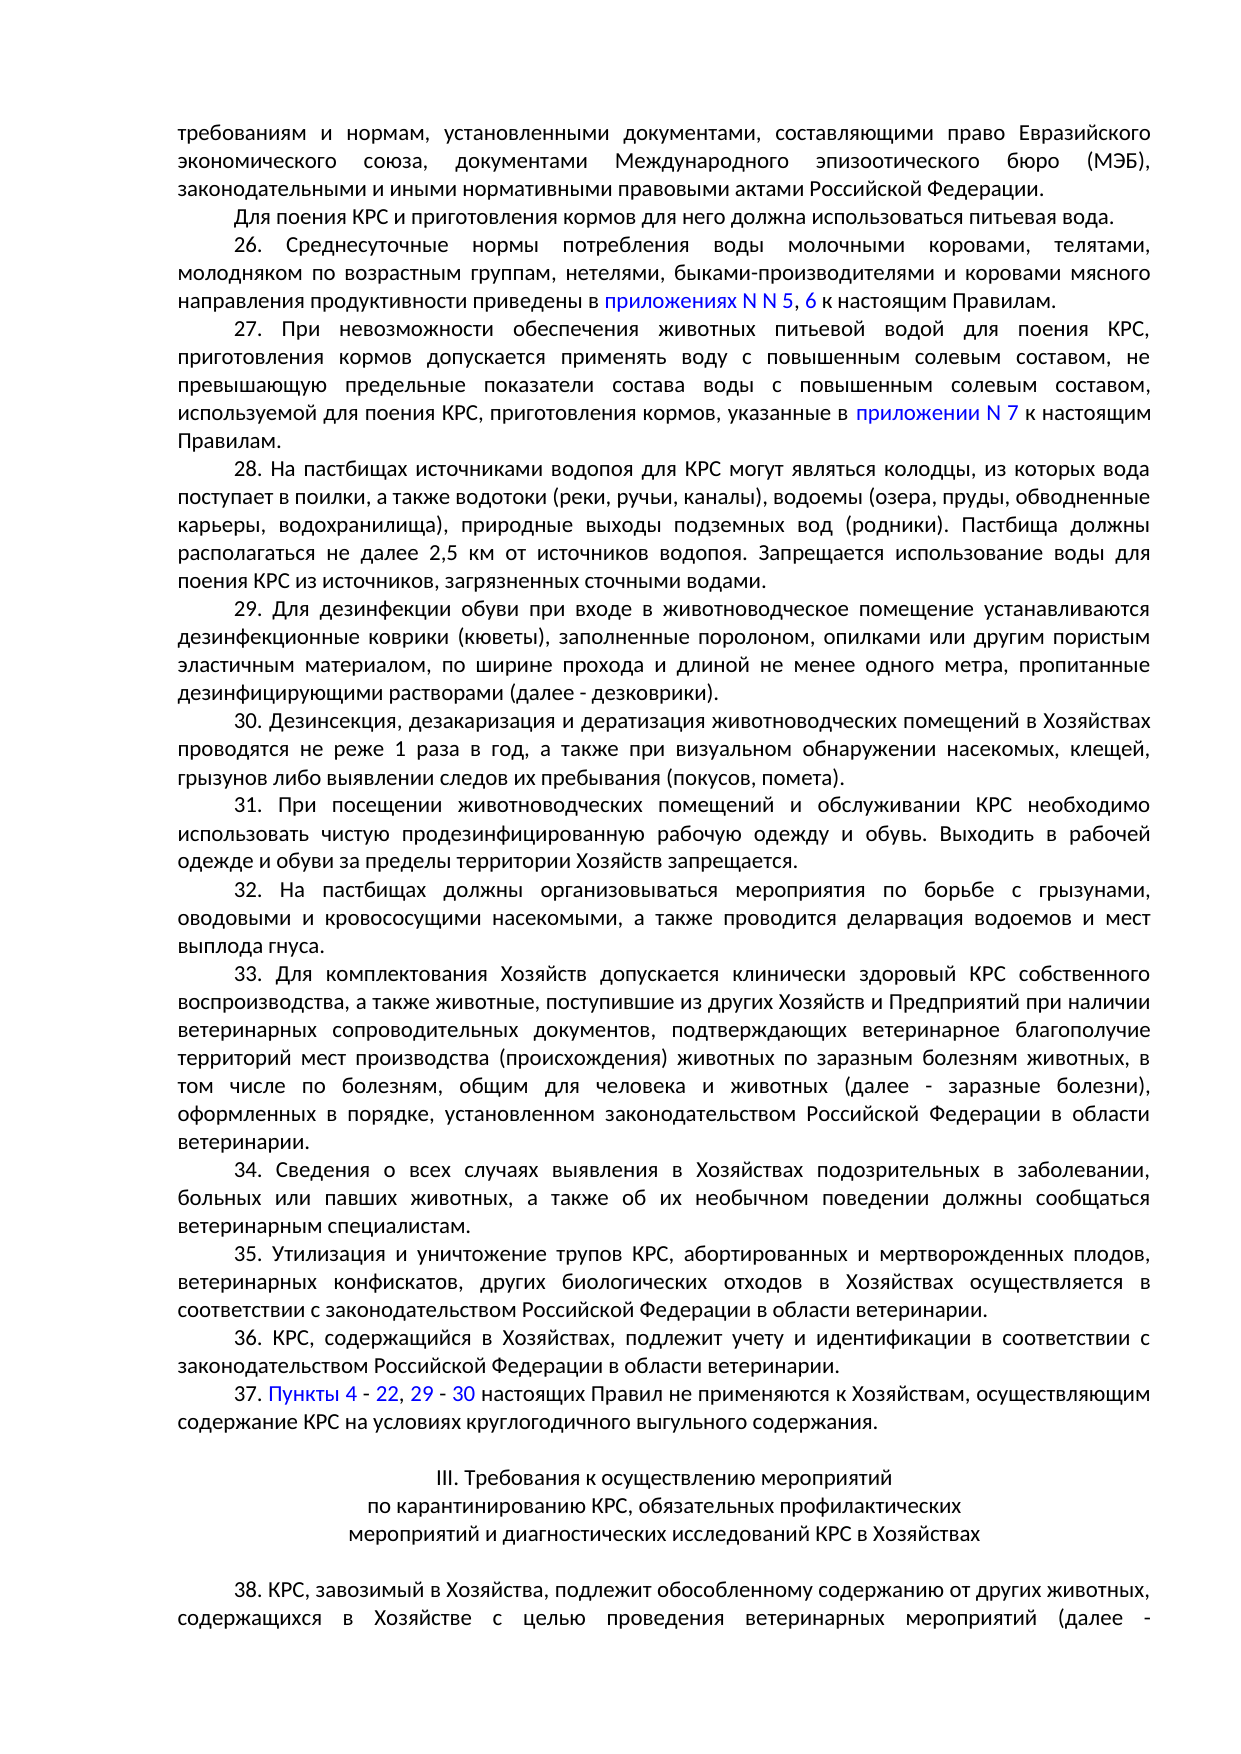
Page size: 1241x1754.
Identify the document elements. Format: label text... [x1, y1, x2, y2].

text по карантинированию КРС, обязательных профилактических [177, 1491, 1152, 1519]
text Для поения КРС и приготовления кормов для него должна использоваться питьевая вода. [177, 202, 1152, 230]
text 26. Среднесуточные нормы потребления воды молочными коровами, телятами, молодняком по возрастным группам, нетелями, быками-производителями и коровами мясного направления продуктивности приведены в приложениях N N 5, 6 к настоящим Правилам. [177, 230, 1152, 314]
text 29. Для дезинфекции обуви при входе в животноводческое помещение устанавливаются дезинфекционные коврики (кюветы), заполненные поролоном, опилками или другим пористым эластичным материалом, по ширине прохода и длиной не менее одного метра, пропитанные дезинфицирующими растворами (далее - дезковрики). [177, 594, 1152, 707]
text 32. На пастбищах должны организовываться мероприятия по борьбе с грызунами, оводовыми и кровососущими насекомыми, а также проводится деларвация водоемов и мест выплода гнуса. [177, 875, 1152, 959]
text III. Требования к осуществлению мероприятий [177, 1463, 1152, 1491]
text 27. При невозможности обеспечения животных питьевой водой для поения КРС, приготовления кормов допускается применять воду с повышенным солевым составом, не превышающую предельные показатели состава воды с повышенным солевым составом, используемой для поения КРС, приготовления кормов, указанные в приложении N 7 к настоящим Правилам. [177, 314, 1152, 454]
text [177, 118, 1152, 202]
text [177, 1575, 1152, 1631]
text 31. При посещении животноводческих помещений и обслуживании КРС необходимо использовать чистую продезинфицированную рабочую одежду и обувь. Выходить в рабочей одежде и обуви за пределы территории Хозяйств запрещается. [177, 791, 1152, 875]
text мероприятий и диагностических исследований КРС в Хозяйствах [177, 1519, 1152, 1547]
text 34. Сведения о всех случаях выявления в Хозяйствах подозрительных в заболевании, больных или павших животных, а также об их необычном поведении должны сообщаться ветеринарным специалистам. [177, 1155, 1152, 1239]
text 30. Дезинсекция, дезакаризация и дератизация животноводческих помещений в Хозяйствах проводятся не реже 1 раза в год, а также при визуальном обнаружении насекомых, клещей, грызунов либо выявлении следов их пребывания (покусов, помета). [177, 707, 1152, 791]
text 33. Для комплектования Хозяйств допускается клинически здоровый КРС собственного воспроизводства, а также животные, поступившие из других Хозяйств и Предприятий при наличии ветеринарных сопроводительных документов, подтверждающих ветеринарное благополучие территорий мест производства (происхождения) животных по заразным болезням животных, в том числе по болезням, общим для человека и животных (далее - заразные болезни), оформленных в порядке, установленном законодательством Российской Федерации в области ветеринарии. [177, 959, 1152, 1155]
text 37. Пункты 4 - 22, 29 - 30 настоящих Правил не применяются к Хозяйствам, осуществляющим содержание КРС на условиях круглогодичного выгульного содержания. [177, 1379, 1152, 1435]
text 35. Утилизация и уничтожение трупов КРС, абортированных и мертворожденных плодов, ветеринарных конфискатов, других биологических отходов в Хозяйствах осуществляется в соответствии с законодательством Российской Федерации в области ветеринарии. [177, 1239, 1152, 1323]
text 36. КРС, содержащийся в Хозяйствах, подлежит учету и идентификации в соответствии с законодательством Российской Федерации в области ветеринарии. [177, 1323, 1152, 1379]
text 28. На пастбищах источниками водопоя для КРС могут являться колодцы, из которых вода поступает в поилки, а также водотоки (реки, ручьи, каналы), водоемы (озера, пруды, обводненные карьеры, водохранилища), природные выходы подземных вод (родники). Пастбища должны располагаться не далее 2,5 км от источников водопоя. Запрещается использование воды для поения КРС из источников, загрязненных сточными водами. [177, 454, 1152, 594]
